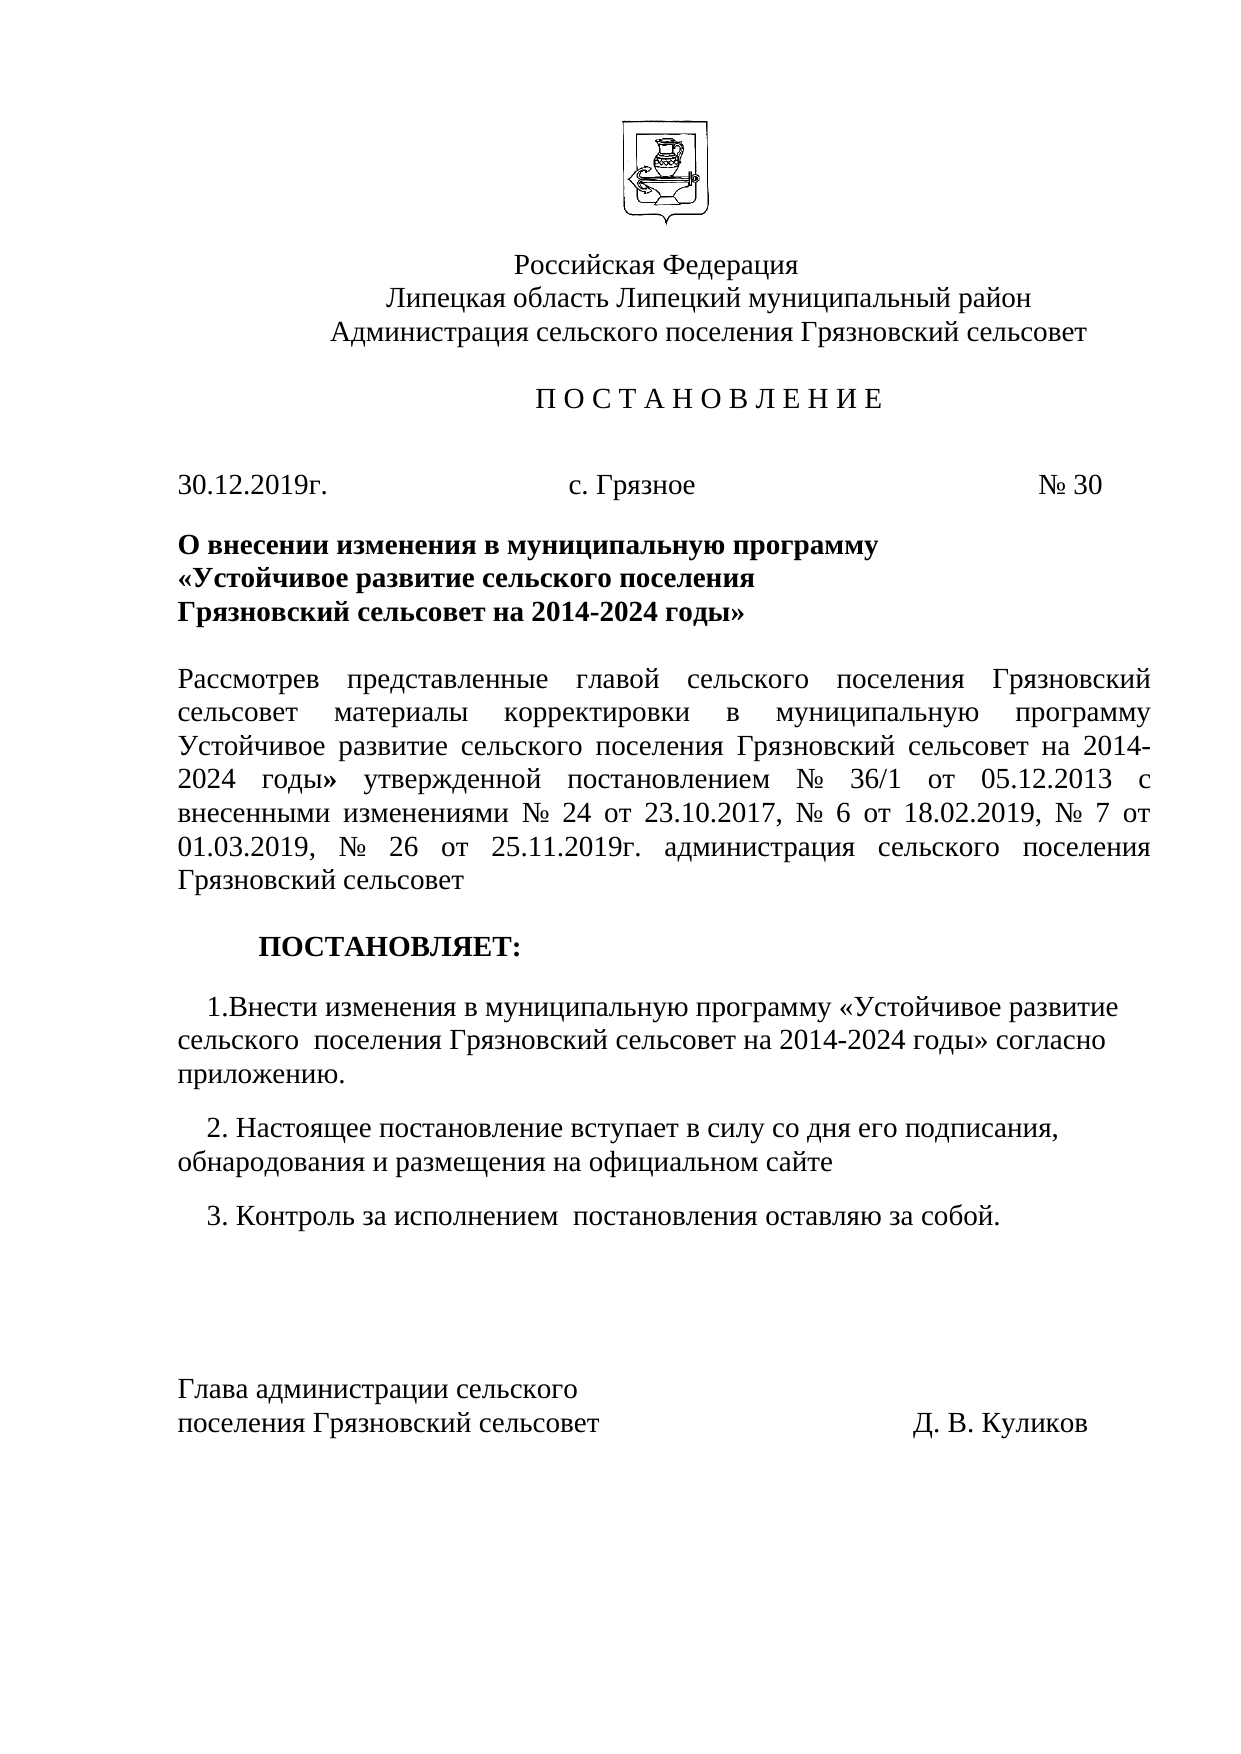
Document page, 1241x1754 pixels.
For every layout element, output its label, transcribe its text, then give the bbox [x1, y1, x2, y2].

text Рассмотрев представленные главой сельского поселения Грязновский сельсовет материалы корректировки в муниципальную программу Устойчивое развитие сельского поселения Грязновский сельсовет на 2014-2024 годы» утвержденной постановлением № 36/1 от 05.12.2013 с внесенными изменениями № 24 от 23.10.2017, № 6 от 18.02.2019, № 7 от 01.03.2019, № 26 от 25.11.2019г. администрация сельского поселения Грязновский сельсовет [177, 661, 1152, 896]
text Липецкая область Липецкий муниципальный район [177, 280, 1152, 314]
text 2. Настоящее постановление вступает в силу со дня его подписания, обнародования и размещения на официальном сайте [177, 1110, 1152, 1177]
text поселения Грязновский сельсовет Д. В. Куликов [177, 1405, 1152, 1438]
text ПОСТАНОВЛЯЕТ: [177, 929, 1152, 963]
text 30.12.2019г. с. Грязное № 30 [177, 467, 1152, 501]
text Грязновский сельсовет на 2014-2024 годы» [177, 594, 1152, 627]
text «Устойчивое развитие сельского поселения [177, 560, 1152, 594]
text О внесении изменения в муниципальную программу [177, 527, 1152, 560]
text П О С Т А Н О В Л Е Н И Е [177, 381, 1152, 414]
text 1.Внести изменения в муниципальную программу «Устойчивое развитие сельского поселения Грязновский сельсовет на 2014-2024 годы» согласно приложению. [177, 989, 1152, 1089]
text Российская Федерация [177, 247, 1152, 280]
text Глава администрации сельского [177, 1371, 1152, 1405]
text Администрация сельского поселения Грязновский сельсовет [177, 314, 1152, 347]
table_header [177, 118, 1152, 247]
text 3. Контроль за исполнением постановления оставляю за собой. [177, 1198, 1152, 1232]
